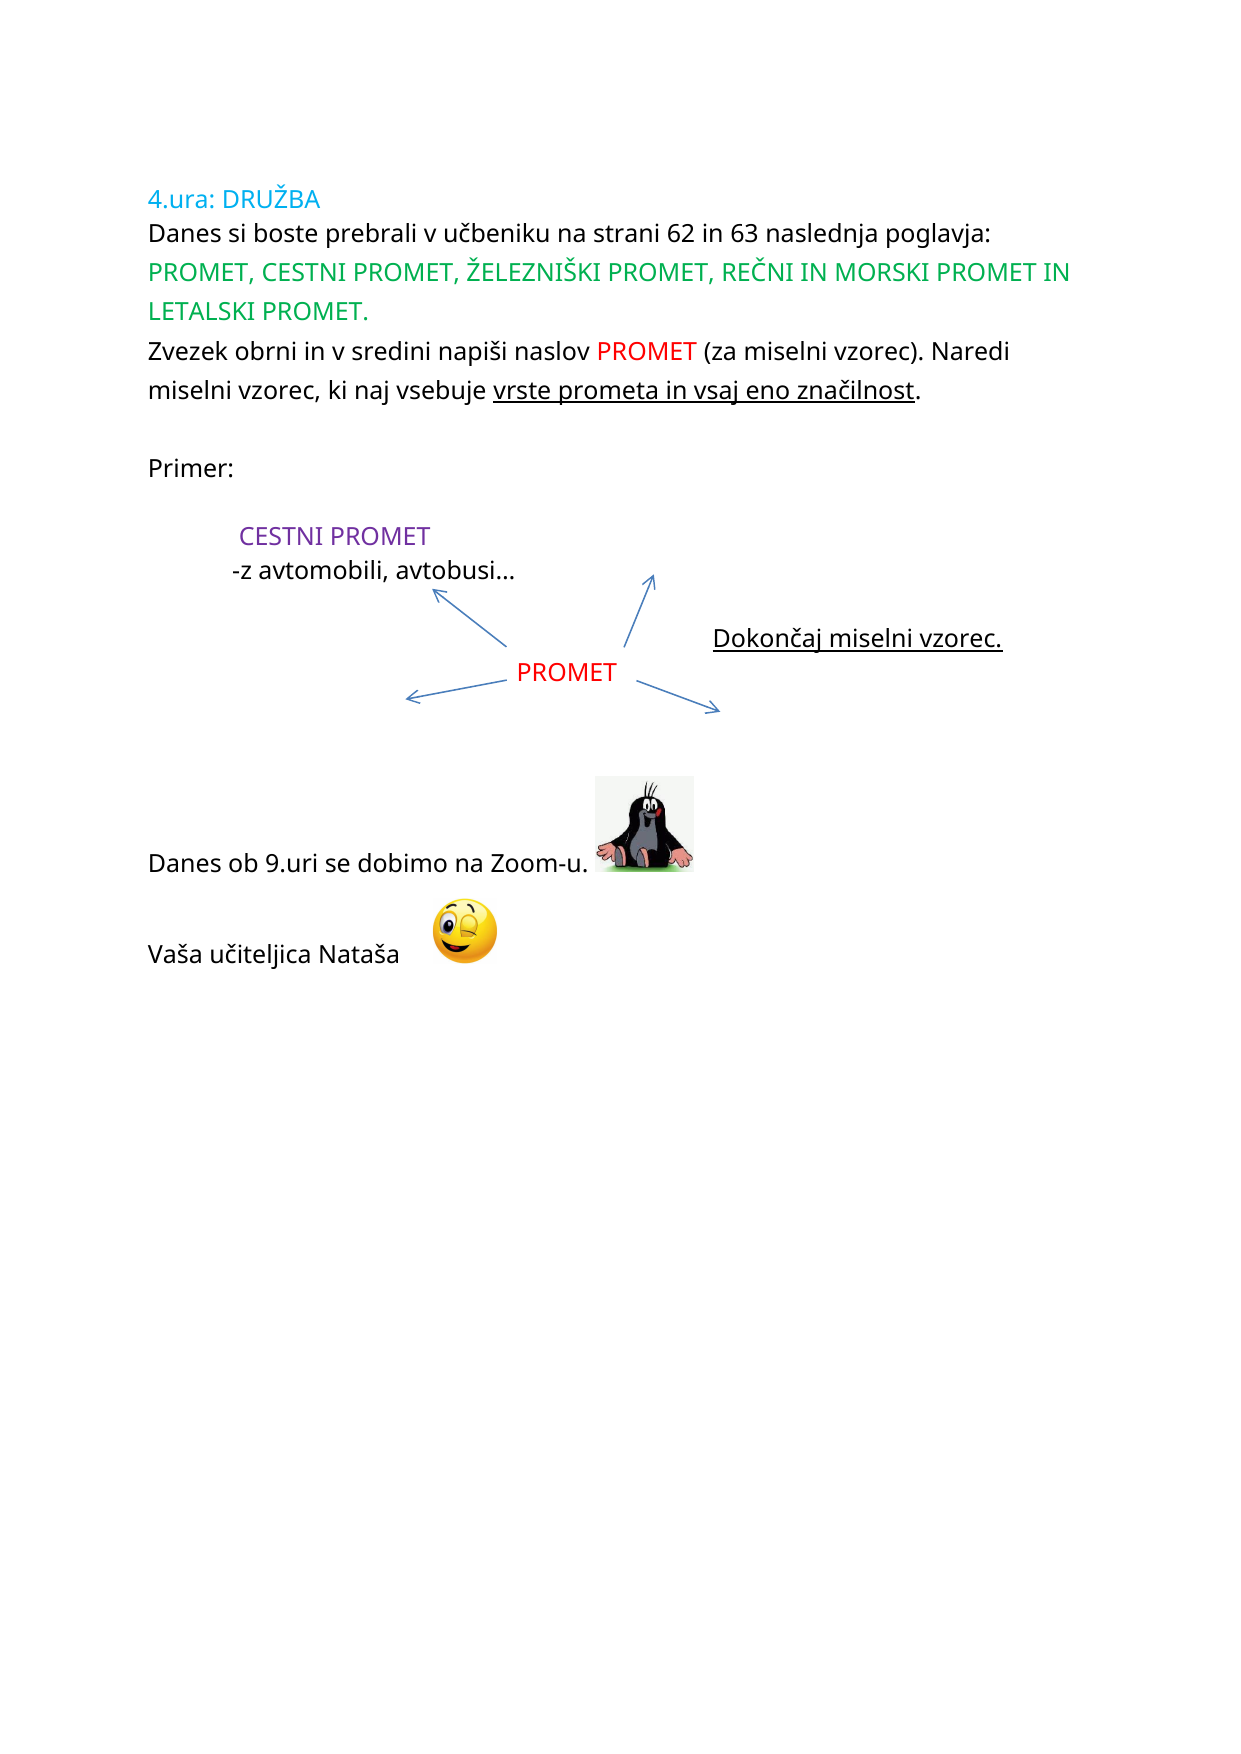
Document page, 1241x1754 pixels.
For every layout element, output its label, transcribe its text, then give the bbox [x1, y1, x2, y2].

picture [432, 898, 498, 964]
text 4.ura: DRUŽBA [148, 182, 1093, 216]
text PROMET [148, 655, 1093, 689]
text CESTNI PROMET [148, 519, 1093, 553]
text Zvezek obrni in v sredini napiši naslov PROMET (za miselni vzorec). Naredi miselni vzorec, ki naj vsebuje vrste prometa in vsaj eno značilnost. [148, 333, 1093, 406]
text -z avtomobili, avtobusi… [148, 553, 1093, 587]
text Danes ob 9.uri se dobimo na Zoom-u. [148, 776, 1093, 879]
text Dokončaj miselni vzorec. [148, 621, 1093, 655]
text Vaša učiteljica Nataša [148, 899, 1093, 971]
text Primer: [148, 451, 1093, 485]
picture [595, 776, 696, 872]
text Danes si boste prebrali v učbeniku na strani 62 in 63 naslednja poglavja: PROMET, CESTNI PROMET, ŽELEZNIŠKI PROMET, REČNI IN MORSKI PROMET IN LETALSKI PROMET. [148, 216, 1093, 328]
